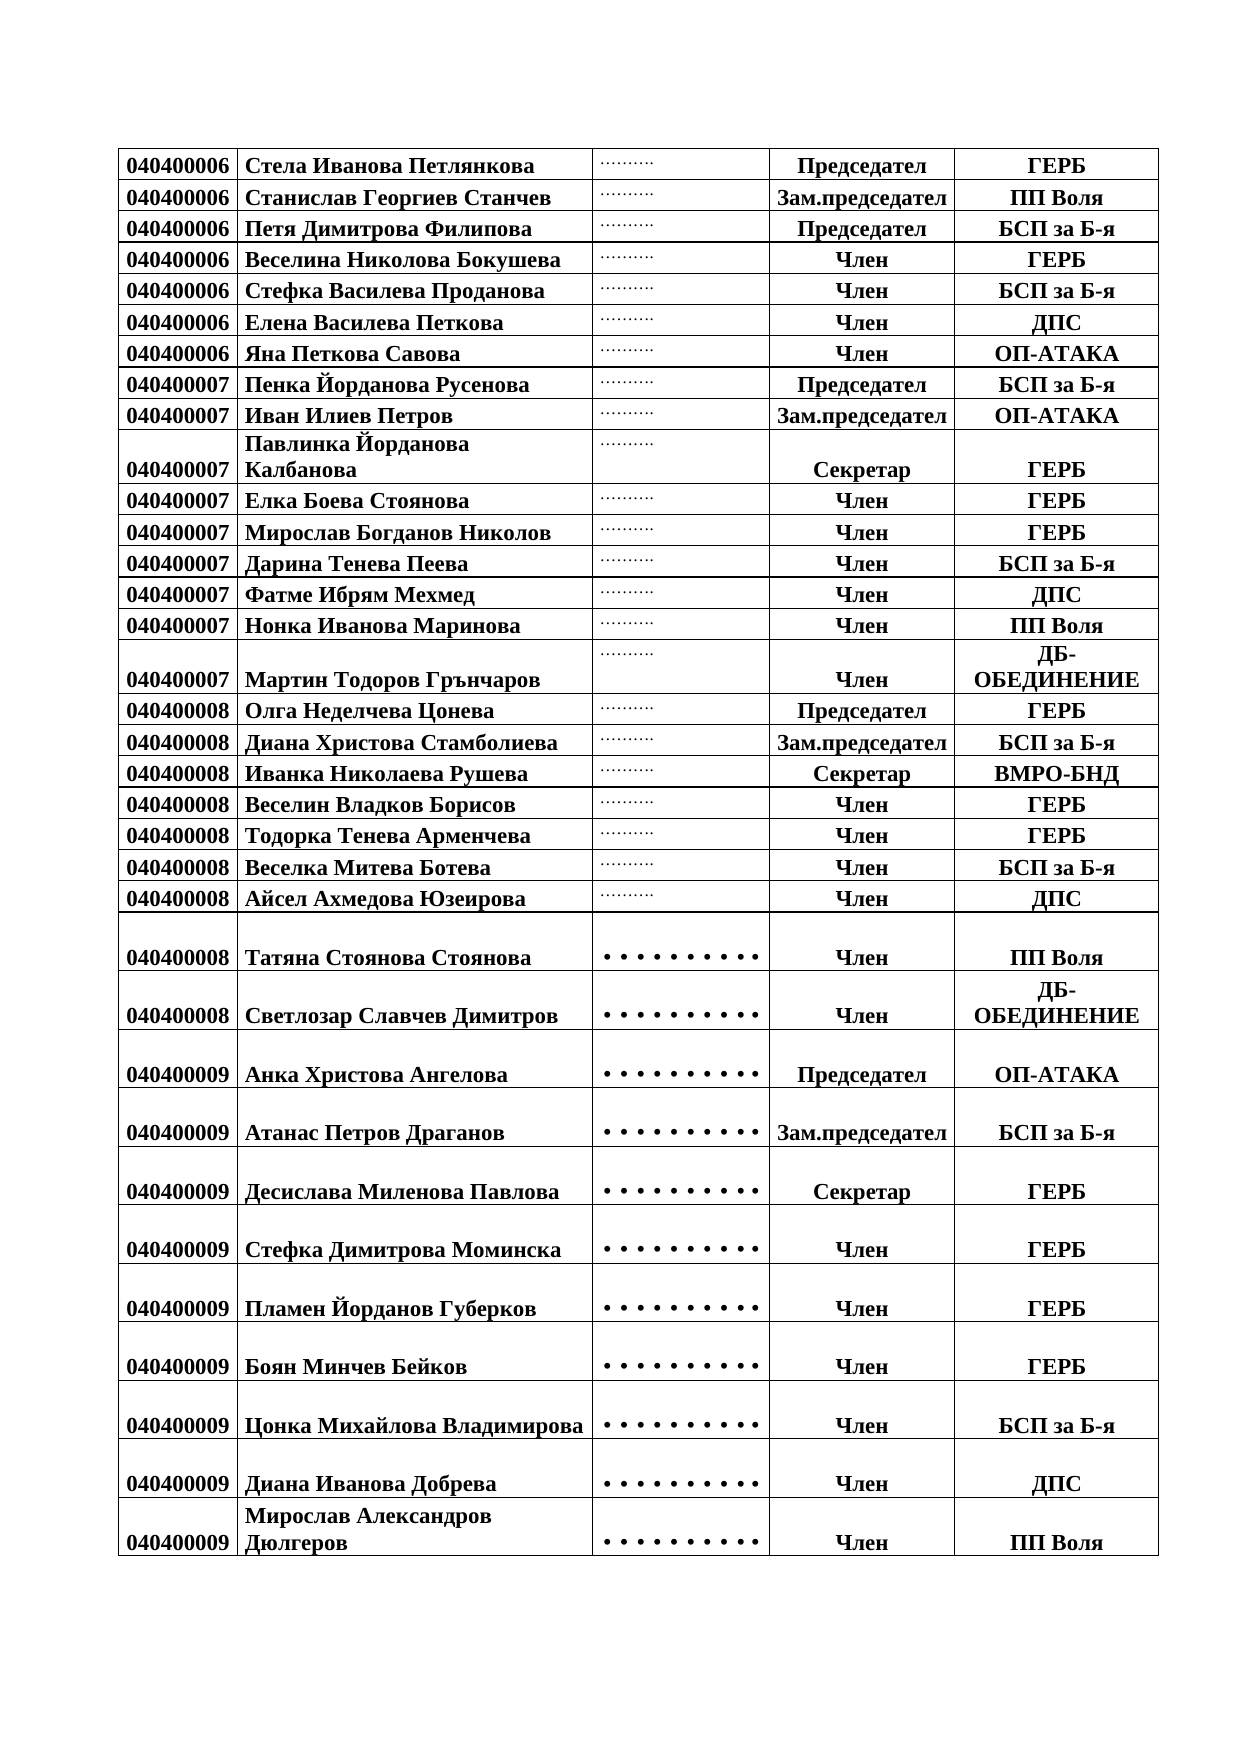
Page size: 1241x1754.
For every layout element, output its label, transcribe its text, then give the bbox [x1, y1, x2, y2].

table_cell ………. [593, 484, 769, 514]
table_cell Веселин Владков Борисов [238, 788, 592, 818]
table_cell Боян Минчев Бейков [238, 1322, 592, 1380]
table_cell Веселина Николова Бокушева [238, 243, 592, 273]
table_cell Председател [770, 1030, 954, 1087]
table_cell Десислава Миленова Павлова [238, 1147, 592, 1204]
table_cell Член [770, 336, 954, 366]
table_cell ОП-АТАКА [955, 336, 1158, 366]
table_cell ………. [593, 274, 769, 304]
table_cell Иванка Николаева Рушева [238, 756, 592, 786]
table_cell Стела Иванова Петлянкова [238, 149, 592, 179]
table_cell ………. [593, 305, 769, 335]
table_cell ВМРО-БНД [955, 756, 1158, 786]
table_cell Член [770, 1322, 954, 1380]
table_cell ПП Воля [955, 609, 1158, 639]
table_cell Стефка Димитрова Моминска [238, 1205, 592, 1263]
table_cell Член [770, 913, 954, 970]
table_cell Секретар [770, 430, 954, 483]
table_cell Зам.председател [770, 180, 954, 210]
table_cell ………. [593, 1498, 769, 1555]
table_cell ………. [593, 725, 769, 755]
table_cell Нонка Иванова Маринова [238, 609, 592, 639]
table_cell Член [770, 1498, 954, 1555]
table_cell Член [770, 578, 954, 608]
table_cell Мирослав Богданов Николов [238, 515, 592, 545]
table_cell ПП Воля [955, 1498, 1158, 1555]
table_cell Член [770, 850, 954, 880]
table_cell БСП за Б-я [955, 725, 1158, 755]
table_cell Дарина Тенева Пеева [238, 546, 592, 576]
table_cell ДБ-ОБЕДИНЕНИЕ [955, 640, 1158, 693]
table_cell ОП-АТАКА [955, 1030, 1158, 1087]
table_cell Мартин Тодоров Грънчаров [238, 640, 592, 693]
table_cell Член [770, 484, 954, 514]
table_cell 040400008 [119, 725, 237, 755]
table_cell Веселка Митева Ботева [238, 850, 592, 880]
table_cell ………. [593, 1147, 769, 1204]
table_cell Светлозар Славчев Димитров [238, 971, 592, 1028]
table_cell 040400007 [119, 609, 237, 639]
table_cell ………. [593, 1030, 769, 1087]
table_cell Член [770, 515, 954, 545]
table_cell 040400009 [119, 1030, 237, 1087]
table_cell 040400008 [119, 819, 237, 849]
table_cell ОП-АТАКА [955, 399, 1158, 429]
table_cell 040400008 [119, 756, 237, 786]
table_cell ………. [593, 788, 769, 818]
table_cell Елена Василева Петкова [238, 305, 592, 335]
table_cell 040400006 [119, 305, 237, 335]
table_cell ГЕРБ [955, 1264, 1158, 1321]
table_cell Зам.председател [770, 399, 954, 429]
table_cell 040400008 [119, 788, 237, 818]
table_cell Татяна Стоянова Стоянова [238, 913, 592, 970]
table_cell Елка Боева Стоянова [238, 484, 592, 514]
table_cell ………. [593, 1264, 769, 1321]
table_cell Иван Илиев Петров [238, 399, 592, 429]
table_cell 040400008 [119, 881, 237, 911]
table_cell Яна Петкова Савова [238, 336, 592, 366]
table_cell 040400007 [119, 368, 237, 398]
table_cell 040400007 [119, 546, 237, 576]
table_cell ………. [593, 1381, 769, 1438]
table_cell ………. [593, 756, 769, 786]
table_cell 040400006 [119, 149, 237, 179]
table_cell БСП за Б-я [955, 211, 1158, 241]
table_cell ДБ-ОБЕДИНЕНИЕ [955, 971, 1158, 1028]
table_cell БСП за Б-я [955, 1381, 1158, 1438]
table_cell ДПС [955, 578, 1158, 608]
table_cell Пламен Йорданов Губерков [238, 1264, 592, 1321]
table_cell Член [770, 788, 954, 818]
table_cell Павлинка Йорданова Калбанова [238, 430, 592, 483]
table_cell 040400007 [119, 430, 237, 483]
table_cell Секретар [770, 1147, 954, 1204]
table_cell ………. [593, 609, 769, 639]
table_cell ………. [593, 211, 769, 241]
table_cell ………. [593, 850, 769, 880]
table_cell Мирослав Александров Дюлгеров [238, 1498, 592, 1555]
table_cell ………. [593, 971, 769, 1028]
table_cell ПП Воля [955, 913, 1158, 970]
table_cell 040400007 [119, 484, 237, 514]
table_cell ………. [593, 1439, 769, 1497]
table_cell ГЕРБ [955, 430, 1158, 483]
table_cell Айсел Ахмедова Юзеирова [238, 881, 592, 911]
table_cell Член [770, 1439, 954, 1497]
table_cell ………. [593, 243, 769, 273]
table_cell Член [770, 881, 954, 911]
table_cell 040400006 [119, 211, 237, 241]
table_cell БСП за Б-я [955, 274, 1158, 304]
table_cell ДПС [955, 305, 1158, 335]
table_cell Зам.председател [770, 725, 954, 755]
table_cell Член [770, 546, 954, 576]
table_cell ГЕРБ [955, 788, 1158, 818]
table_cell БСП за Б-я [955, 546, 1158, 576]
table_cell ГЕРБ [955, 515, 1158, 545]
table_cell Член [770, 819, 954, 849]
table_cell Член [770, 1264, 954, 1321]
table_cell Анка Христова Ангелова [238, 1030, 592, 1087]
table_cell ГЕРБ [955, 694, 1158, 724]
table_cell 040400008 [119, 850, 237, 880]
table_cell БСП за Б-я [955, 850, 1158, 880]
table_cell Председател [770, 149, 954, 179]
table_cell ГЕРБ [955, 1147, 1158, 1204]
table_cell Председател [770, 368, 954, 398]
table_cell Член [770, 609, 954, 639]
table_cell ГЕРБ [955, 243, 1158, 273]
table_cell 040400009 [119, 1498, 237, 1555]
table_cell Председател [770, 694, 954, 724]
table_cell 040400009 [119, 1205, 237, 1263]
table_cell 040400006 [119, 336, 237, 366]
table_cell ГЕРБ [955, 819, 1158, 849]
table_cell 040400006 [119, 243, 237, 273]
table_cell 040400006 [119, 180, 237, 210]
table_cell ………. [593, 515, 769, 545]
table_cell ДПС [955, 881, 1158, 911]
table_cell Петя Димитрова Филипова [238, 211, 592, 241]
table_cell 040400009 [119, 1264, 237, 1321]
table_cell 040400009 [119, 1439, 237, 1497]
table_cell ………. [593, 694, 769, 724]
table_cell ………. [593, 578, 769, 608]
table_cell Фатме Ибрям Мехмед [238, 578, 592, 608]
table_cell Член [770, 640, 954, 693]
table_cell ………. [593, 1088, 769, 1146]
table_cell 040400007 [119, 515, 237, 545]
table_cell 040400009 [119, 1147, 237, 1204]
table_cell ………. [593, 640, 769, 693]
table_cell ………. [593, 881, 769, 911]
table_cell Член [770, 274, 954, 304]
table_cell Секретар [770, 756, 954, 786]
table_cell Член [770, 1205, 954, 1263]
table_cell 040400008 [119, 913, 237, 970]
table_cell ………. [593, 1205, 769, 1263]
table_cell Стефка Василева Проданова [238, 274, 592, 304]
table_cell ………. [593, 336, 769, 366]
table_cell ДПС [955, 1439, 1158, 1497]
table_cell ………. [593, 149, 769, 179]
table_cell Член [770, 305, 954, 335]
table_cell Тодорка Тенева Арменчева [238, 819, 592, 849]
table_cell Олга Неделчева Цонева [238, 694, 592, 724]
table_cell ………. [593, 819, 769, 849]
table_cell Пенка Йорданова Русенова [238, 368, 592, 398]
table_cell Член [770, 243, 954, 273]
table_cell Член [770, 971, 954, 1028]
table_cell Диана Иванова Добрева [238, 1439, 592, 1497]
table_cell Атанас Петров Драганов [238, 1088, 592, 1146]
table_cell Член [770, 1381, 954, 1438]
table_cell 040400006 [119, 274, 237, 304]
table_cell Зам.председател [770, 1088, 954, 1146]
table_cell 040400007 [119, 640, 237, 693]
table_cell 040400008 [119, 694, 237, 724]
table_cell Председател [770, 211, 954, 241]
table_cell ………. [593, 1322, 769, 1380]
table_cell Станислав Георгиев Станчев [238, 180, 592, 210]
table_cell ………. [593, 180, 769, 210]
table_cell 040400008 [119, 971, 237, 1028]
table_cell ………. [593, 399, 769, 429]
table_cell 040400009 [119, 1322, 237, 1380]
table_cell ………. [593, 368, 769, 398]
table_cell ГЕРБ [955, 149, 1158, 179]
table_cell 040400009 [119, 1088, 237, 1146]
table_cell ГЕРБ [955, 1322, 1158, 1380]
table_cell БСП за Б-я [955, 368, 1158, 398]
table_cell ………. [593, 430, 769, 483]
table_cell Цонка Михайлова Владимирова [238, 1381, 592, 1438]
table_cell ГЕРБ [955, 1205, 1158, 1263]
table_cell 040400009 [119, 1381, 237, 1438]
table_cell 040400007 [119, 578, 237, 608]
table_cell ПП Воля [955, 180, 1158, 210]
table_cell БСП за Б-я [955, 1088, 1158, 1146]
table_cell ………. [593, 913, 769, 970]
table_cell Диана Христова Стамболиева [238, 725, 592, 755]
table_cell ГЕРБ [955, 484, 1158, 514]
table_cell 040400007 [119, 399, 237, 429]
table_cell ………. [593, 546, 769, 576]
